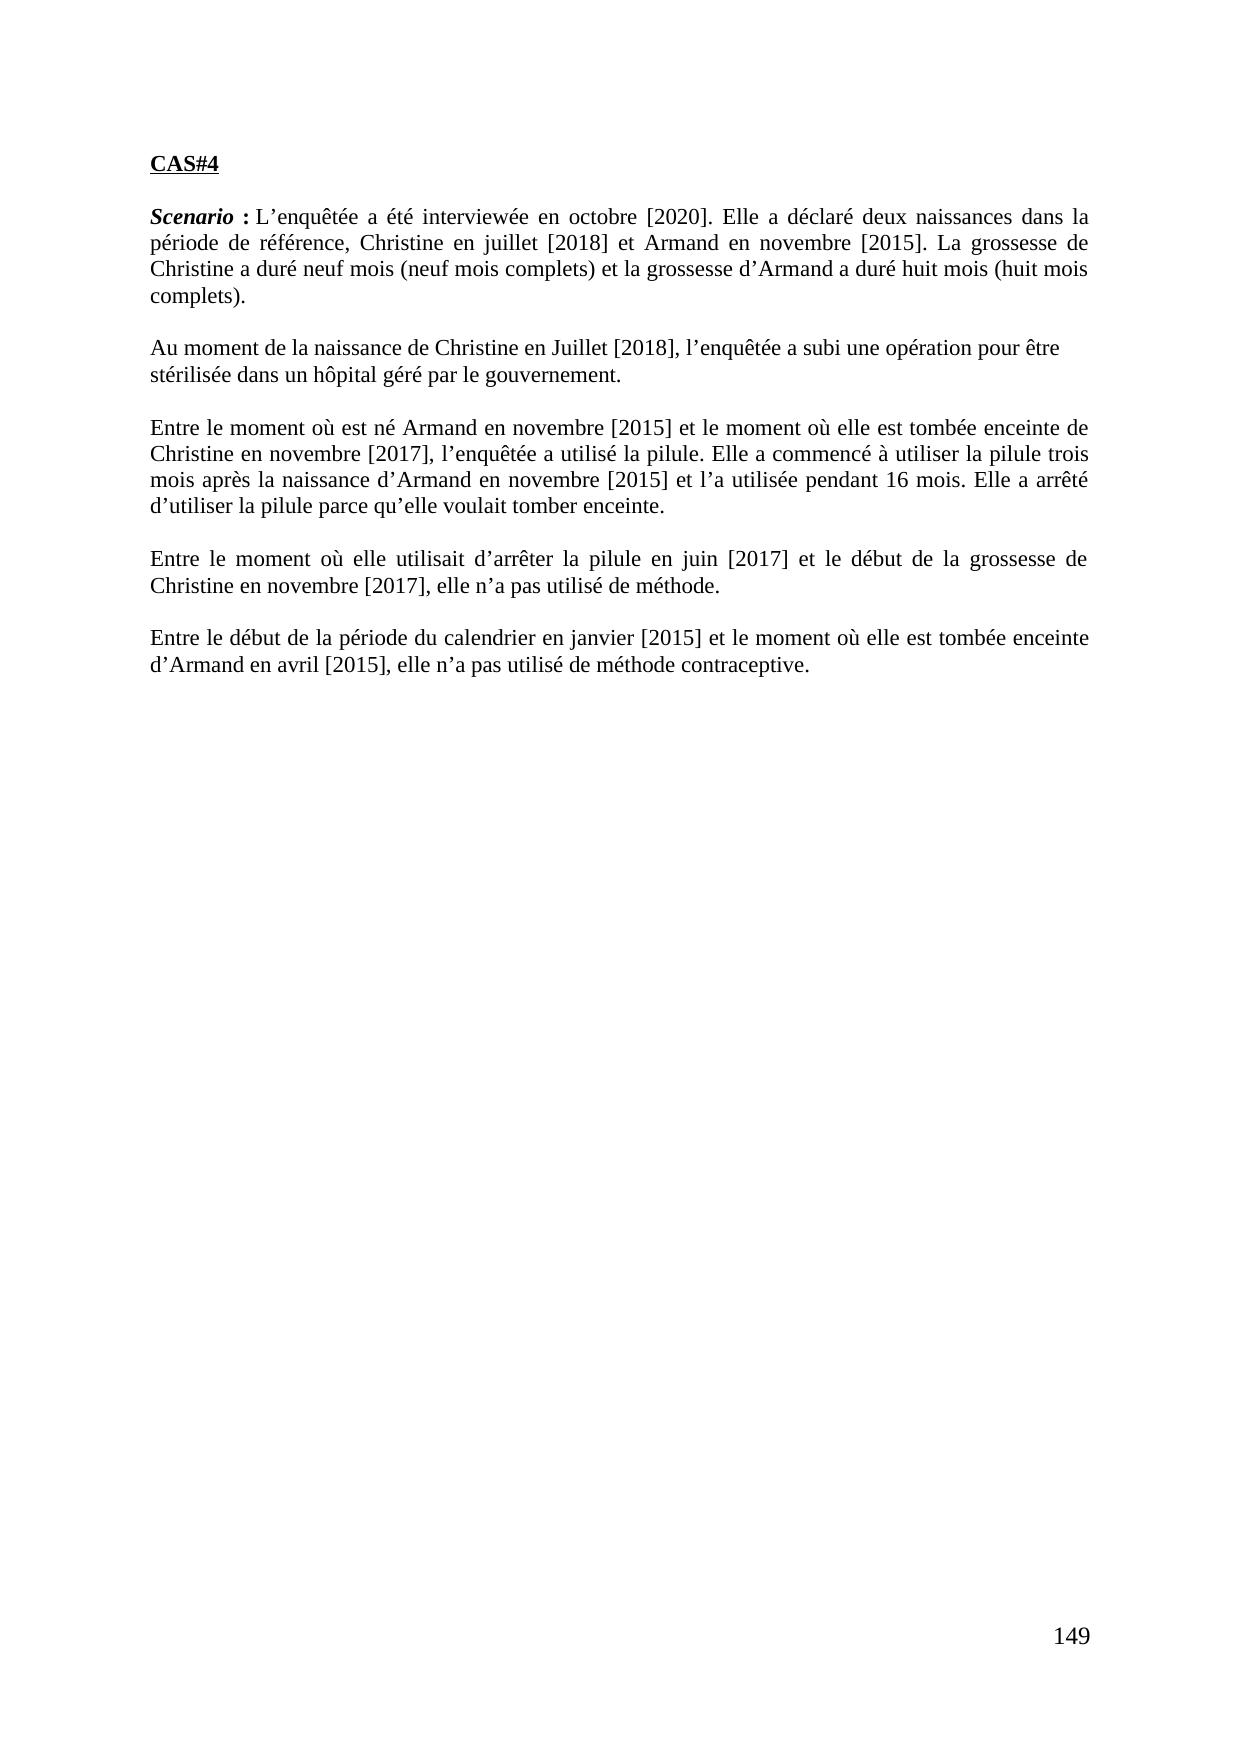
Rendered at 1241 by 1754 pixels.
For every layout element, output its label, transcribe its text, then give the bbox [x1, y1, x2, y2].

text CAS#4 [150, 150, 1090, 176]
text Scenario : L’enquêtée a été interviewée en octobre [2020]. Elle a déclaré deux naissances dans la période de référence, Christine en juillet [2018] et Armand en novembre [2015]. La grossesse de Christine a duré neuf mois (neuf mois complets) et la grossesse d’Armand a duré huit mois (huit mois complets). [150, 203, 1090, 308]
text Entre le moment où est né Armand en novembre [2015] et le moment où elle est tombée enceinte de Christine en novembre [2017], l’enquêtée a utilisé la pilule. Elle a commencé à utiliser la pilule trois mois après la naissance d’Armand en novembre [2015] et l’a utilisée pendant 16 mois. Elle a arrêté d’utiliser la pilule parce qu’elle voulait tomber enceinte. [150, 413, 1090, 519]
text Au moment de la naissance de Christine en Juillet [2018], l’enquêtée a subi une opération pour être stérilisée dans un hôpital géré par le gouvernement. [150, 334, 1090, 387]
text Entre le moment où elle utilisait d’arrêter la pilule en juin [2017] et le début de la grossesse de Christine en novembre [2017], elle n’a pas utilisé de méthode. [150, 545, 1090, 598]
text Entre le début de la période du calendrier en janvier [2015] et le moment où elle est tombée enceinte d’Armand en avril [2015], elle n’a pas utilisé de méthode contraceptive. [150, 624, 1090, 677]
